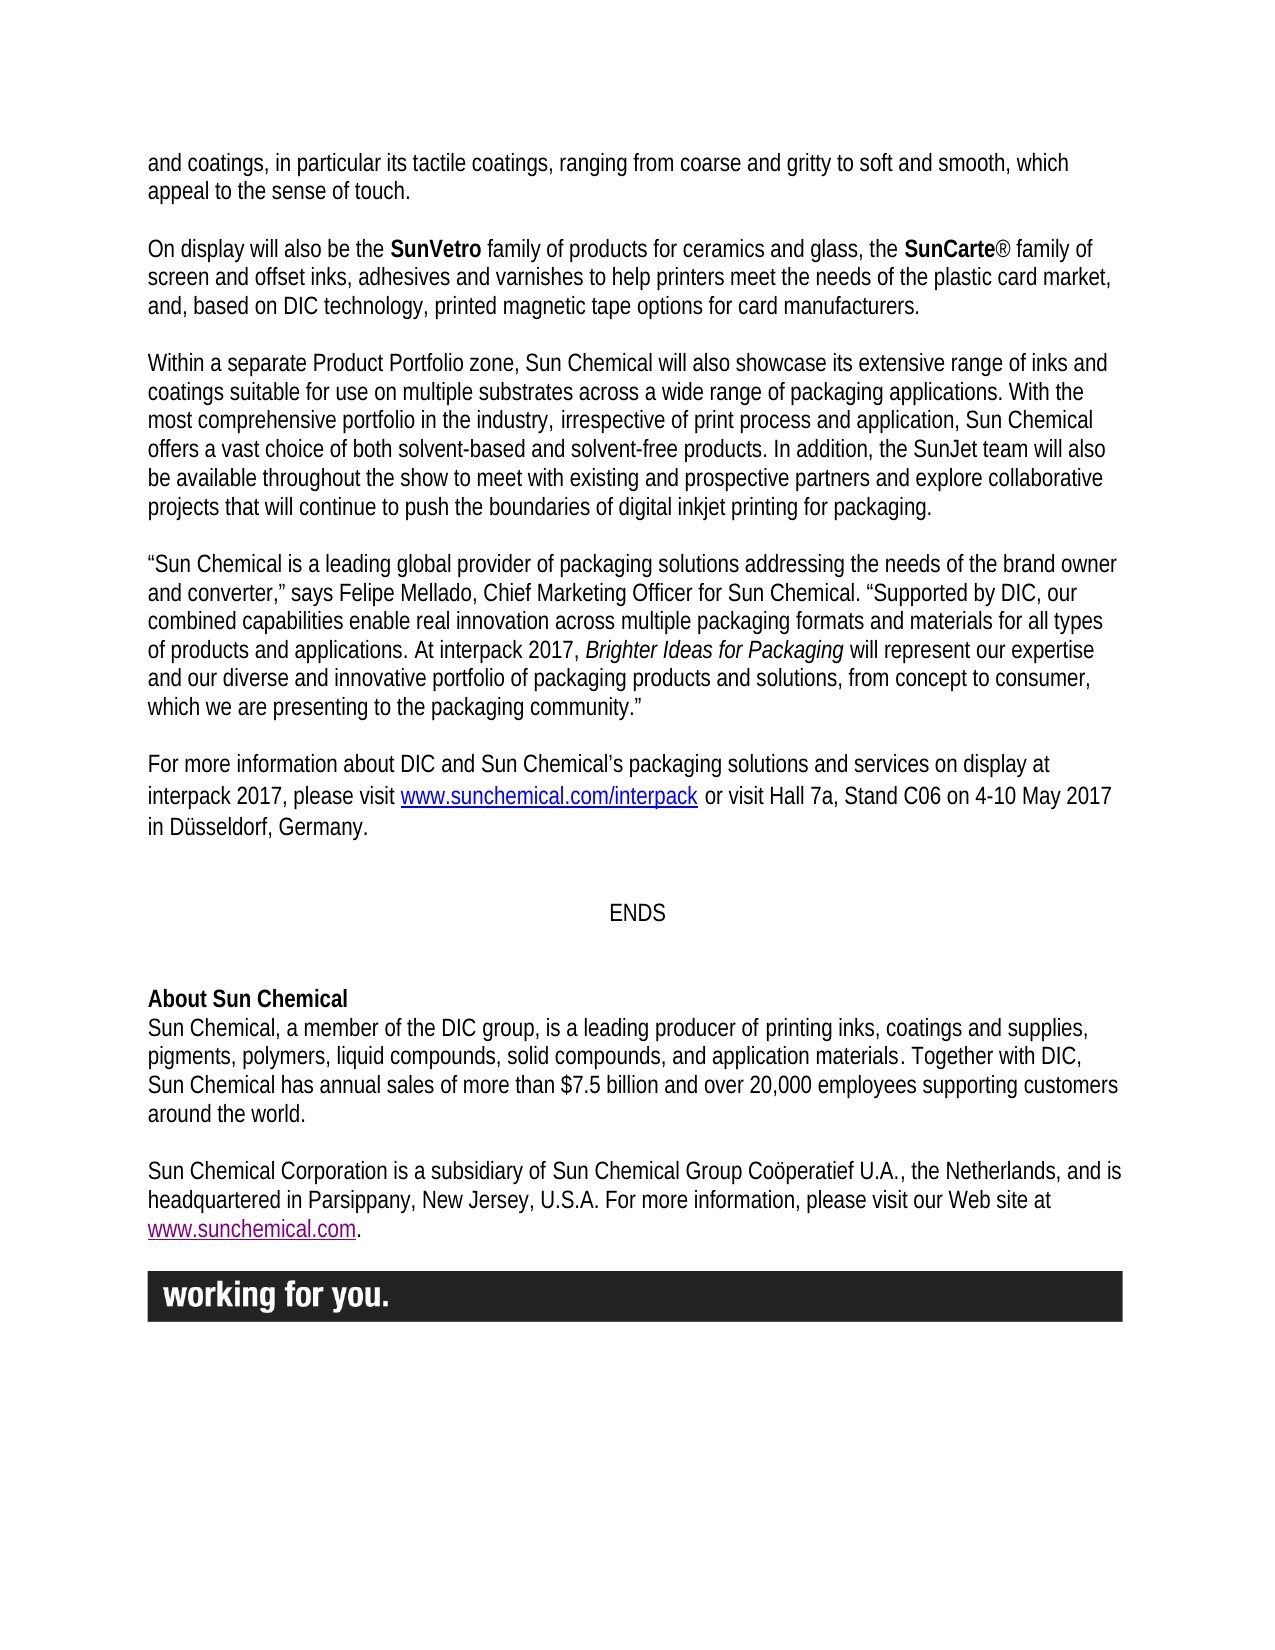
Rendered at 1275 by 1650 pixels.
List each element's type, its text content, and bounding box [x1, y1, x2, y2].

text Sun Chemical Corporation is a subsidiary of Sun Chemical Group Coöperatief U.A., the Netherlands, and is headquartered in Parsippany, New Jersey, U.S.A. For more information, please visit our Web site at www.sunchemical.com. [148, 1156, 1127, 1242]
picture [147, 1271, 1123, 1322]
text On display will also be the SunVetro family of products for ceramics and glass, the SunCarte® family of screen and offset inks, adhesives and varnishes to help printers meet the needs of the plastic card market, and, based on DIC technology, printed magnetic tape options for card manufacturers. [148, 233, 1127, 319]
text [148, 148, 1127, 205]
text ENDS [148, 898, 1127, 927]
text “Sun Chemical is a leading global provider of packaging solutions addressing the needs of the brand owner and converter,” says Felipe Mellado, Chief Marketing Officer for Sun Chemical. “Supported by DIC, our combined capabilities enable real innovation across multiple packaging formats and materials for all types of products and applications. At interpack 2017, Brighter Ideas for Packaging will represent our expertise and our diverse and innovative portfolio of packaging products and solutions, from concept to consumer, which we are presenting to the packaging community.” [148, 549, 1127, 721]
text Sun Chemical has annual sales of more than $7.5 billion and over 20,000 employees supporting customers around the world. [148, 1070, 1127, 1127]
text Sun Chemical, a member of the DIC group, is a leading producer of printing inks, coatings and supplies, pigments, polymers, liquid compounds, solid compounds, and application materials. Together with DIC, [148, 1013, 1127, 1070]
text About Sun Chemical [148, 984, 1127, 1013]
text Within a separate Product Portfolio zone, Sun Chemical will also showcase its extensive range of inks and coatings suitable for use on multiple substrates across a wide range of packaging applications. With the most comprehensive portfolio in the industry, irrespective of print process and application, Sun Chemical offers a vast choice of both solvent-based and solvent-free products. In addition, the SunJet team will also be available throughout the show to meet with existing and prospective partners and explore collaborative projects that will continue to push the boundaries of digital inkjet printing for packaging. [148, 348, 1127, 520]
text For more information about DIC and Sun Chemical’s packaging solutions and services on display at interpack 2017, please visit www.sunchemical.com/interpack or visit Hall 7a, Stand C06 on 4-10 May 2017 in Düsseldorf, Germany. [148, 749, 1127, 841]
